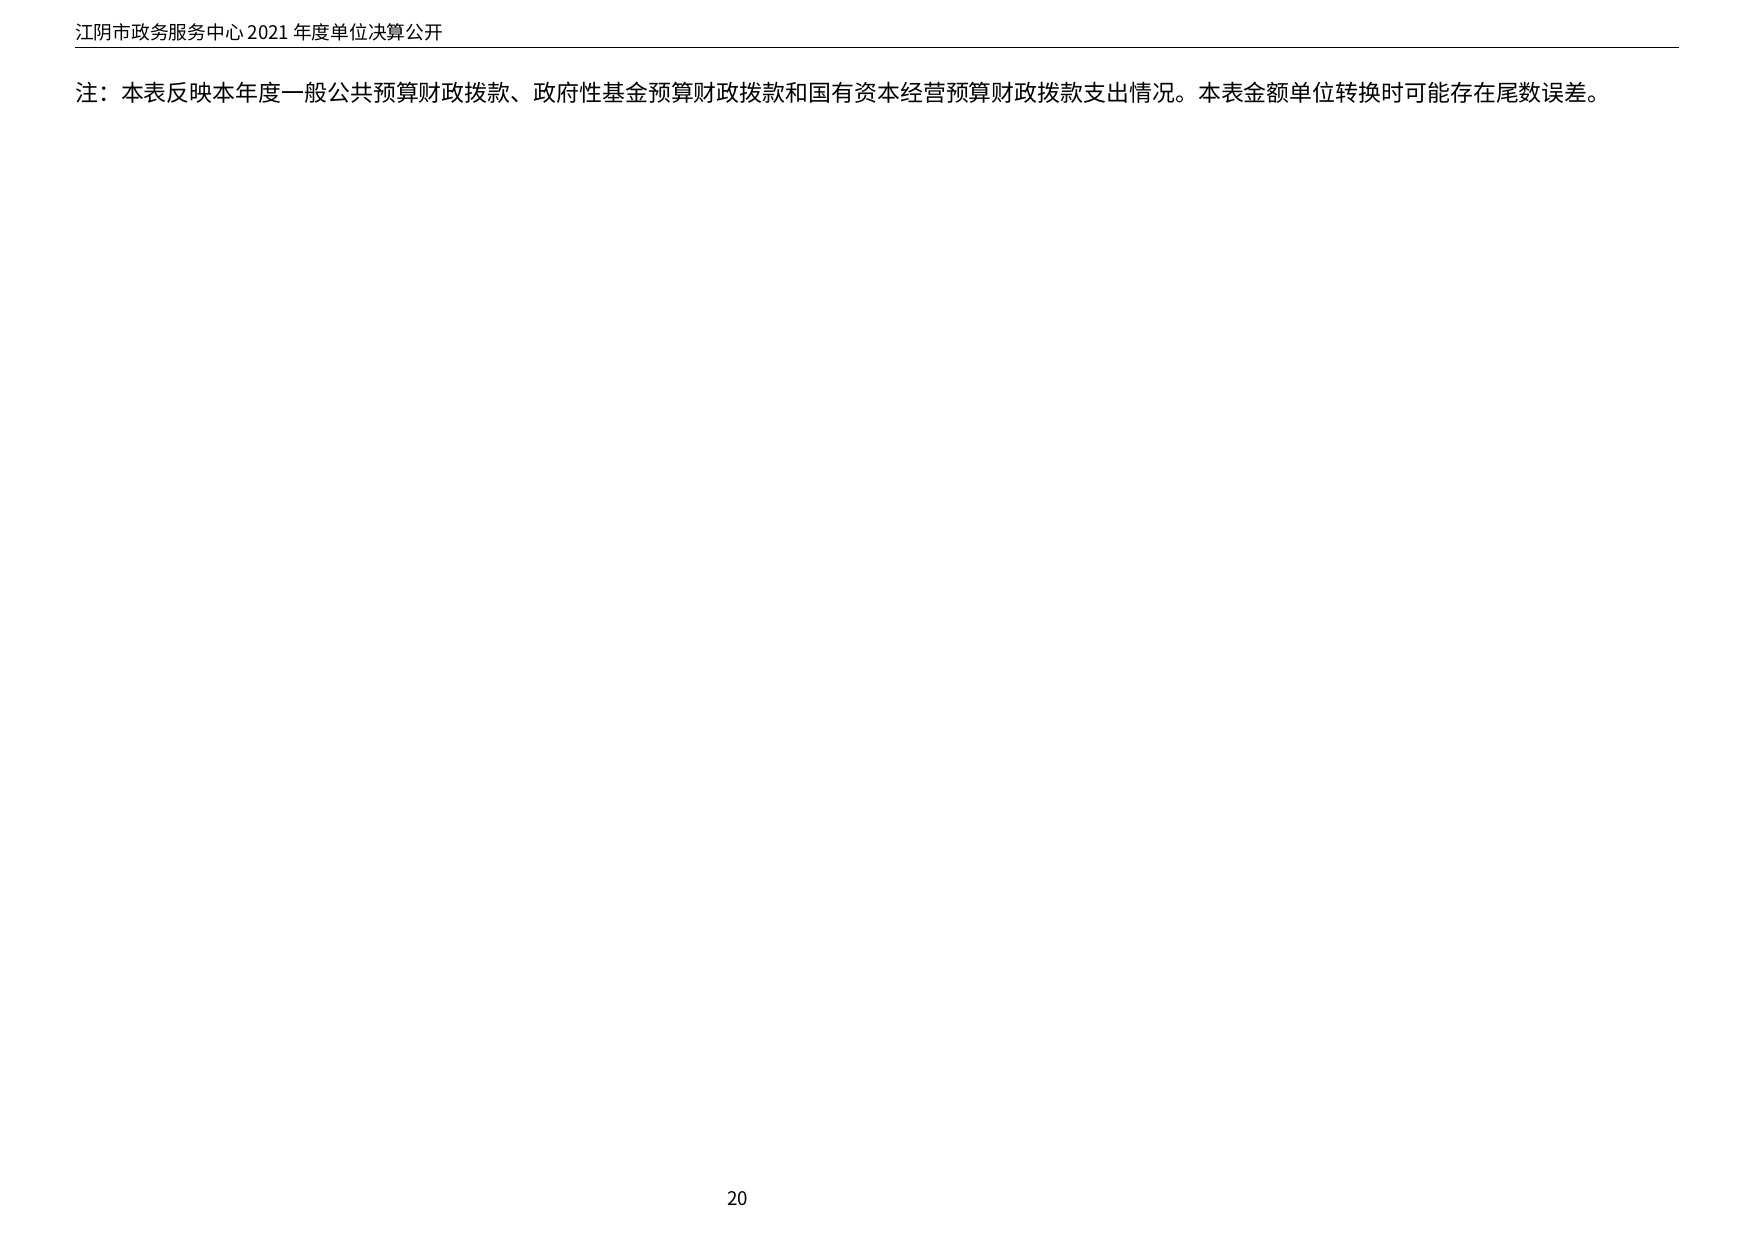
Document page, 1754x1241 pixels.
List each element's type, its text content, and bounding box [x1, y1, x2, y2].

text 注：本表反映本年度一般公共预算财政拨款、政府性基金预算财政拨款和国有资本经营预算财政拨款支出情况。本表金额单位转换时可能存在尾数误差。 [75, 75, 1679, 108]
